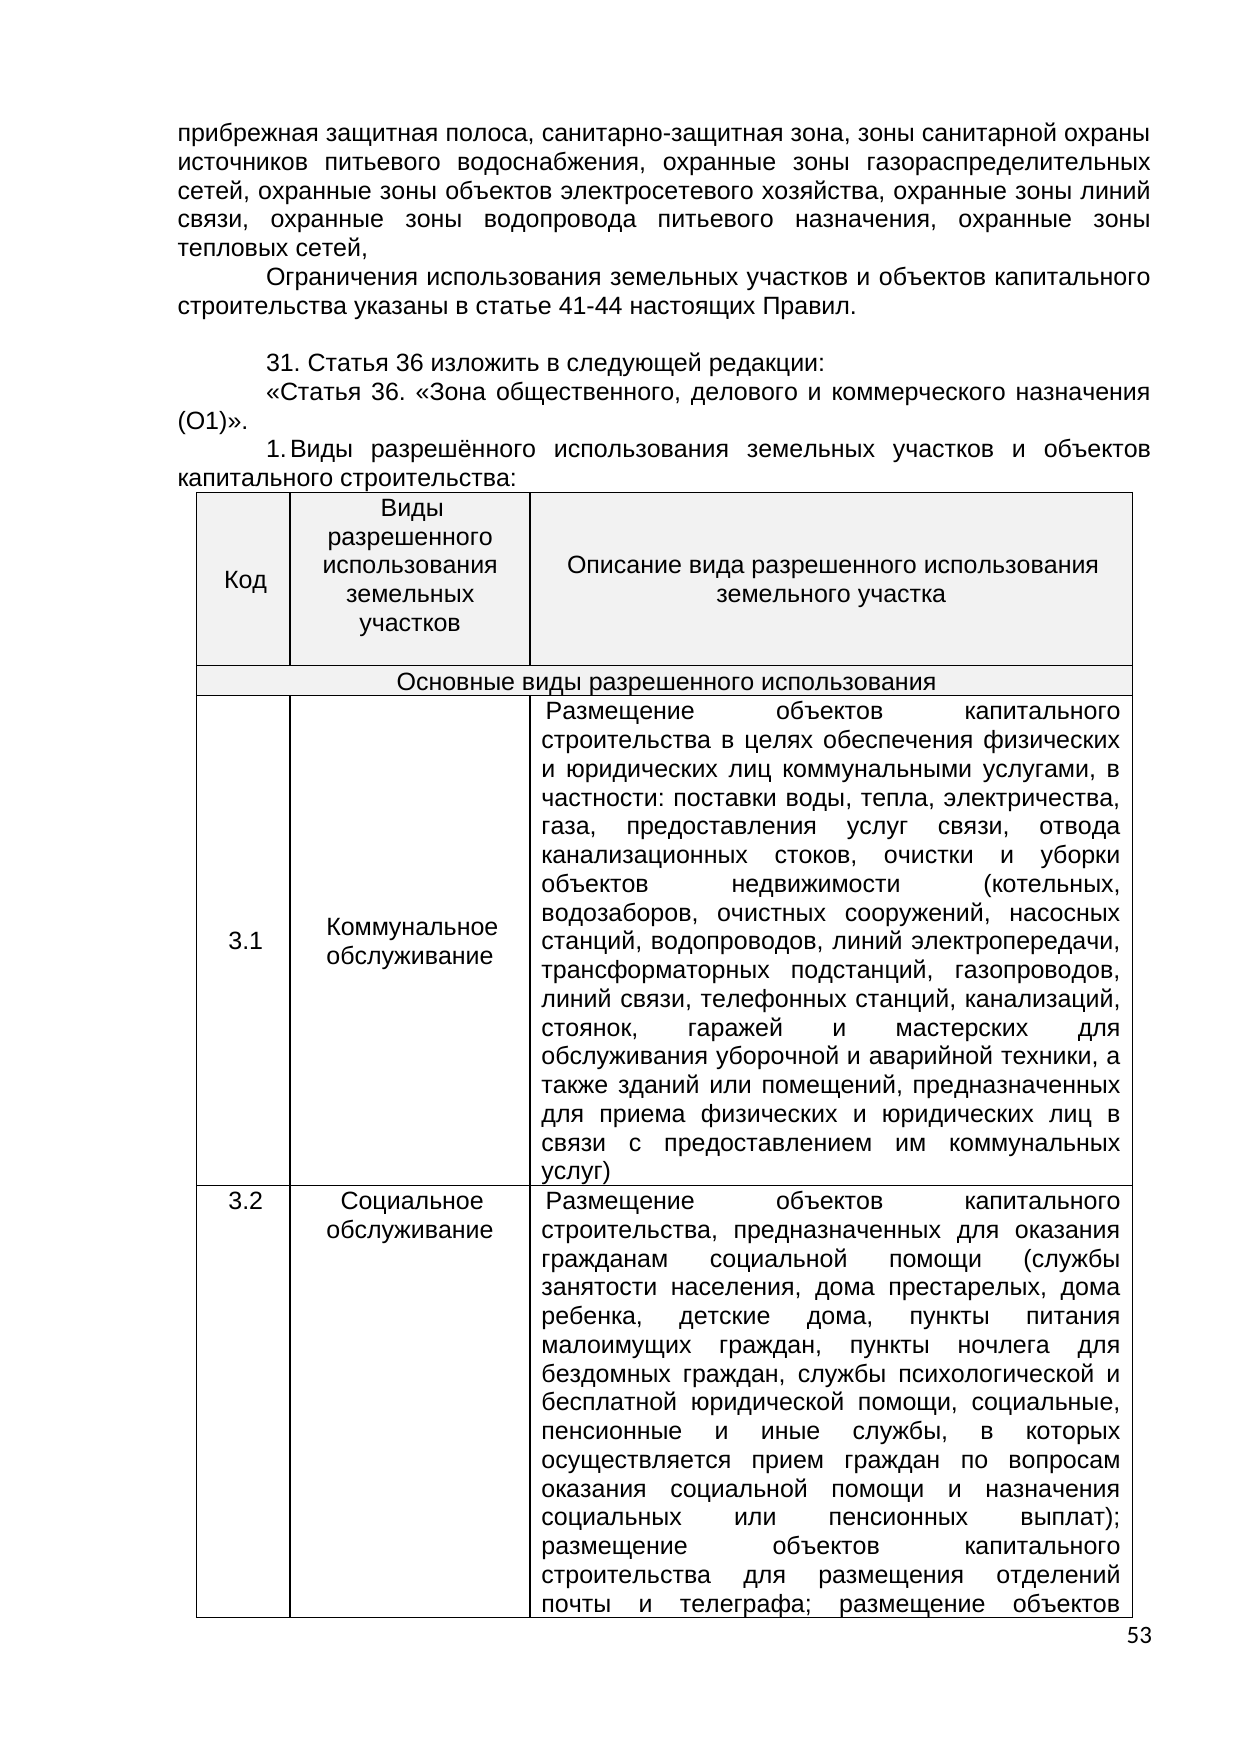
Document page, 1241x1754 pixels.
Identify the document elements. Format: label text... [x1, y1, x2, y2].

table_header Виды разрешенного использования земельных участков [291, 493, 529, 665]
text 31. Статья 36 изложить в следующей редакции: [177, 348, 1152, 377]
table_cell Коммунальное обслуживание [291, 696, 529, 1185]
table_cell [531, 1186, 1132, 1617]
text Ограничения использования земельных участков и объектов капитального строительства указаны в статье 41-44 настоящих Правил. [177, 262, 1152, 319]
list Виды разрешённого использования земельных участков и объектов капитального строительства: [177, 434, 1152, 492]
table_cell Размещение объектов капитального строительства в целях обеспечения физических и юридических лиц коммунальными услугами, в частности: поставки воды, тепла, электричества, газа, предоставления услуг связи, отвода канализационных стоков, очистки и уборки объектов недвижимости (котельных, водозаборов, очистных сооружений, насосных станций, водопроводов, линий электропередачи, трансформаторных подстанций, газопроводов, линий связи, телефонных станций, канализаций, стоянок, гаражей и мастерских для обслуживания уборочной и аварийной техники, а также зданий или помещений, предназначенных для приема физических и юридических лиц в связи с предоставлением им коммунальных услуг) [531, 696, 1132, 1185]
table_cell Основные виды разрешенного использования [197, 666, 1132, 695]
table_cell 3.2 [197, 1186, 289, 1617]
table_header Код [197, 493, 289, 665]
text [177, 118, 1152, 262]
text «Статья 36. «Зона общественного, делового и коммерческого назначения (О1)». [177, 377, 1152, 434]
table_cell 3.1 [197, 696, 289, 1185]
table_header Описание вида разрешенного использования земельного участка [531, 493, 1132, 665]
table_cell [291, 1186, 529, 1617]
